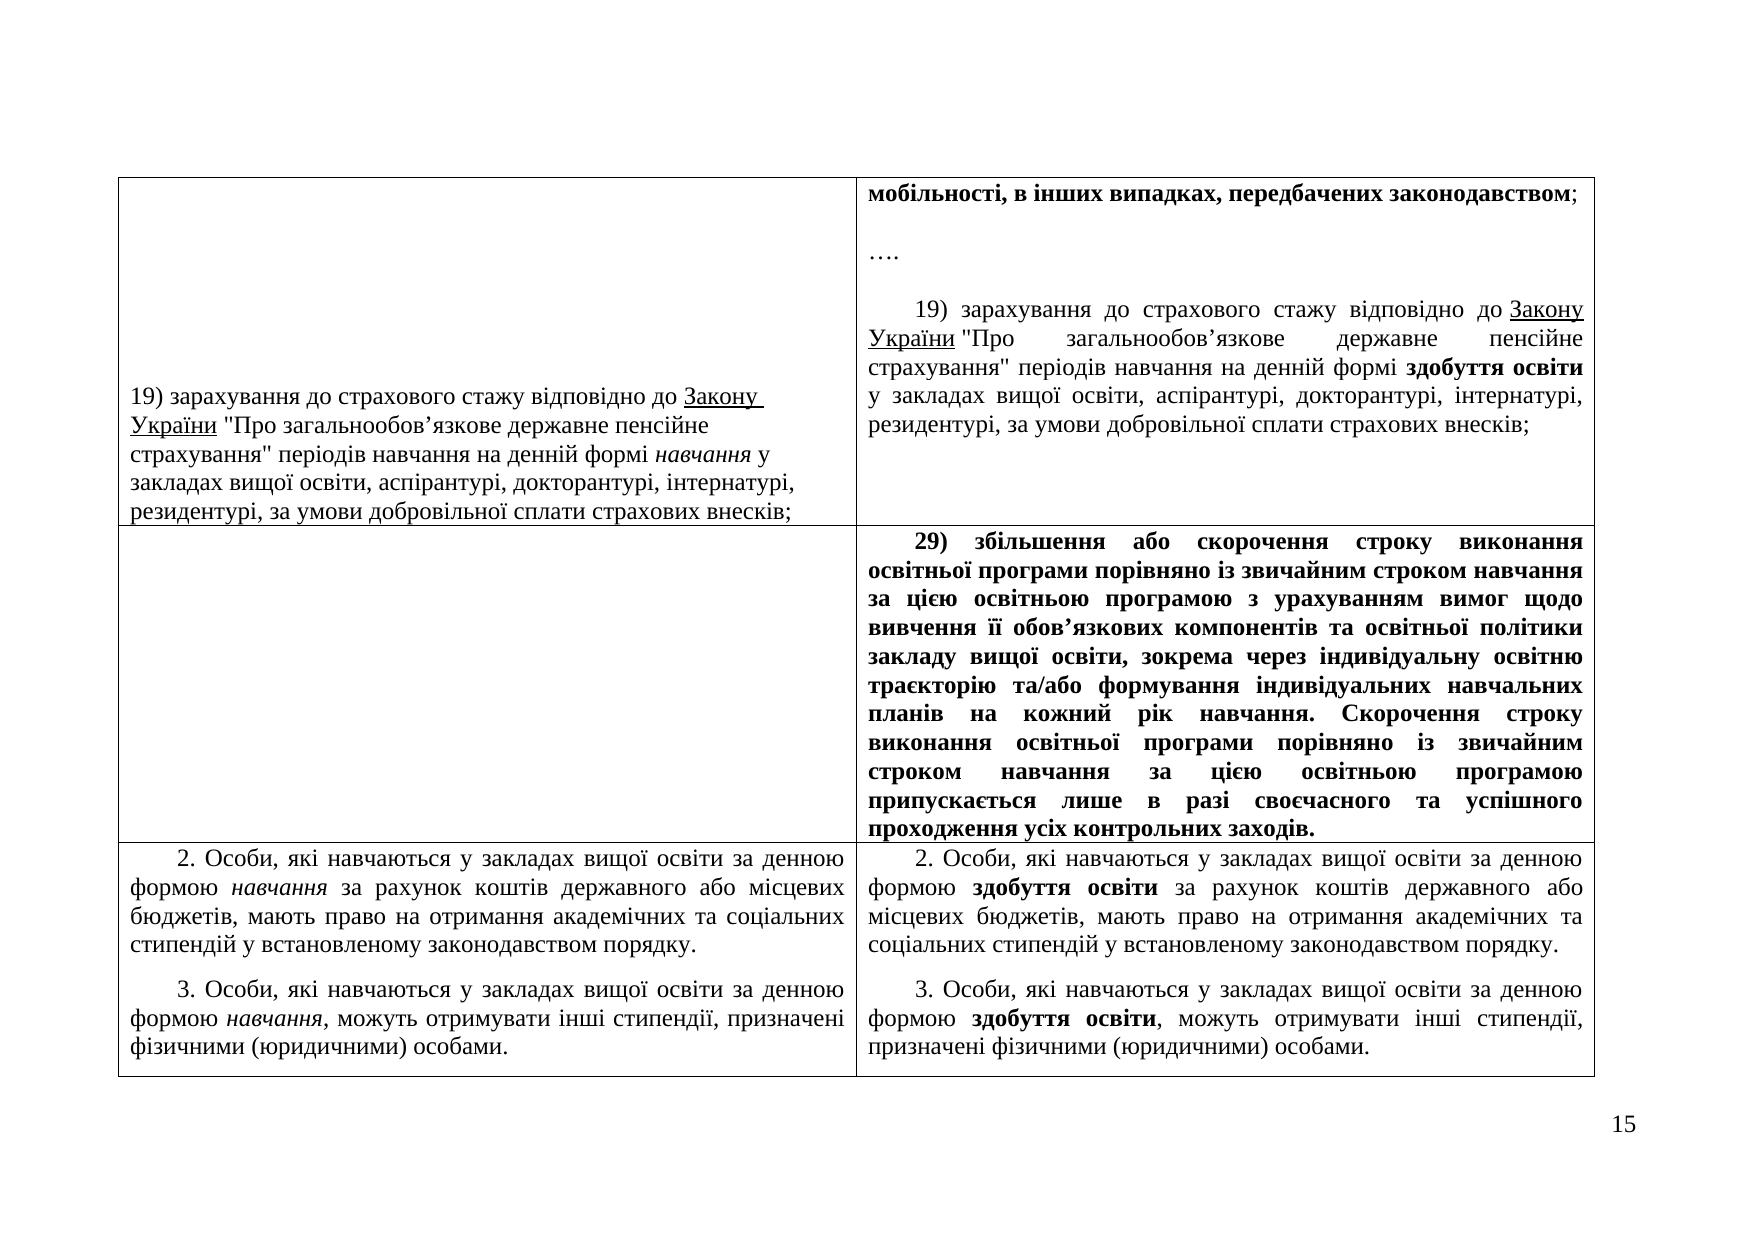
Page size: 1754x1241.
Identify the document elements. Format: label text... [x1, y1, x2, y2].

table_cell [857, 843, 1594, 1076]
table_cell [119, 526, 856, 842]
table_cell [119, 178, 856, 525]
table_cell 29) збільшення або скорочення строку виконання освітньої програми порівняно із звичайним строком навчання за цією освітньою програмою з урахуванням вимог щодо вивчення її обов’язкових компонентів та освітньої політики закладу вищої освіти, зокрема через індивідуальну освітню траєкторію та/або формування індивідуальних навчальних планів на кожний рік навчання. Скорочення строку виконання освітньої програми порівняно із звичайним строком навчання за цією освітньою програмою припускається лише в разі своєчасного та успішного проходження усіх контрольних заходів. [857, 526, 1594, 842]
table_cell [857, 178, 1594, 525]
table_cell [119, 843, 856, 1076]
